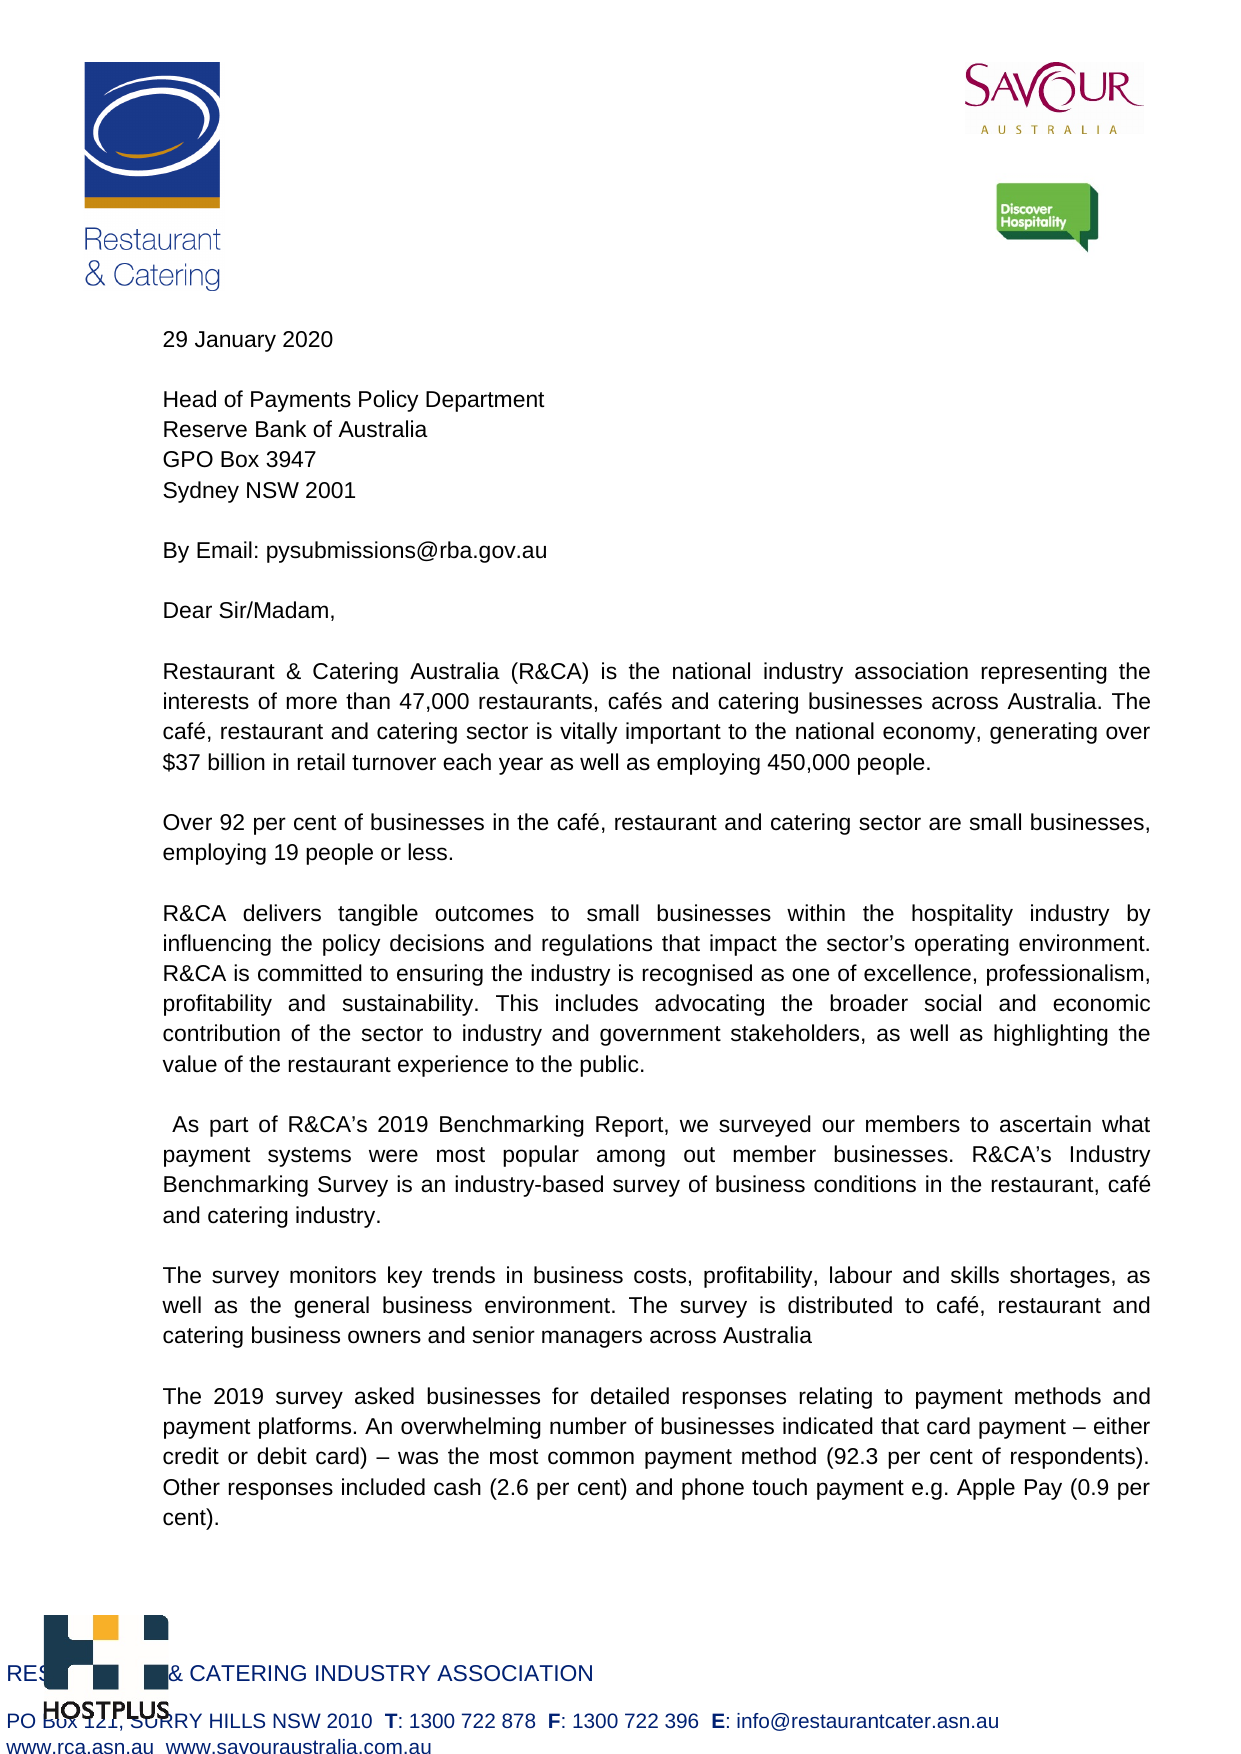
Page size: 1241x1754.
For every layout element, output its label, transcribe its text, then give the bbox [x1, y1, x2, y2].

text Restaurant & Catering Australia (R&CA) is the national industry association representing the interests of more than 47,000 restaurants, cafés and catering businesses across Australia. The café, restaurant and catering sector is vitally important to the national economy, generating over $37 billion in retail turnover each year as well as employing 450,000 people. [162, 658, 1152, 775]
text As part of R&CA’s 2019 Benchmarking Report, we surveyed our members to ascertain what payment systems were most popular among out member businesses. R&CA’s Industry Benchmarking Survey is an industry-based survey of business conditions in the restaurant, café and catering industry. [162, 1111, 1152, 1228]
picture [984, 171, 1110, 259]
text The 2019 survey asked businesses for detailed responses relating to payment methods and payment platforms. An overwhelming number of businesses indicated that card payment – either credit or debit card) – was the most common payment method (92.3 per cent of respondents). Other responses included cash (2.6 per cent) and phone touch payment e.g. Apple Pay (0.9 per cent). [162, 1383, 1152, 1530]
picture [43, 1615, 169, 1719]
text Reserve Bank of Australia [162, 416, 1152, 442]
text R&CA delivers tangible outcomes to small businesses within the hospitality industry by influencing the policy decisions and regulations that impact the sector’s operating environment. R&CA is committed to ensuring the industry is recognised as one of excellence, professionalism, profitability and sustainability. This includes advocating the broader social and economic contribution of the sector to industry and government stakeholders, as well as highlighting the value of the restaurant experience to the public. [162, 899, 1152, 1077]
picture [965, 62, 1144, 134]
text Over 92 per cent of businesses in the café, restaurant and catering sector are small businesses, employing 19 people or less. [162, 809, 1152, 865]
text The survey monitors key trends in business costs, profitability, labour and skills shortages, as well as the general business environment. The survey is distributed to café, restaurant and catering business owners and senior managers across Australia [162, 1262, 1152, 1349]
text 29 January 2020 [162, 326, 1152, 352]
text Dear Sir/Madam, [162, 597, 1152, 624]
picture [82, 62, 225, 291]
text GPO Box 3947 [162, 446, 1152, 473]
text Sydney NSW 2001 By Email: pysubmissions@rba.gov.au [162, 477, 1152, 563]
text Head of Payments Policy Department [162, 386, 1152, 412]
